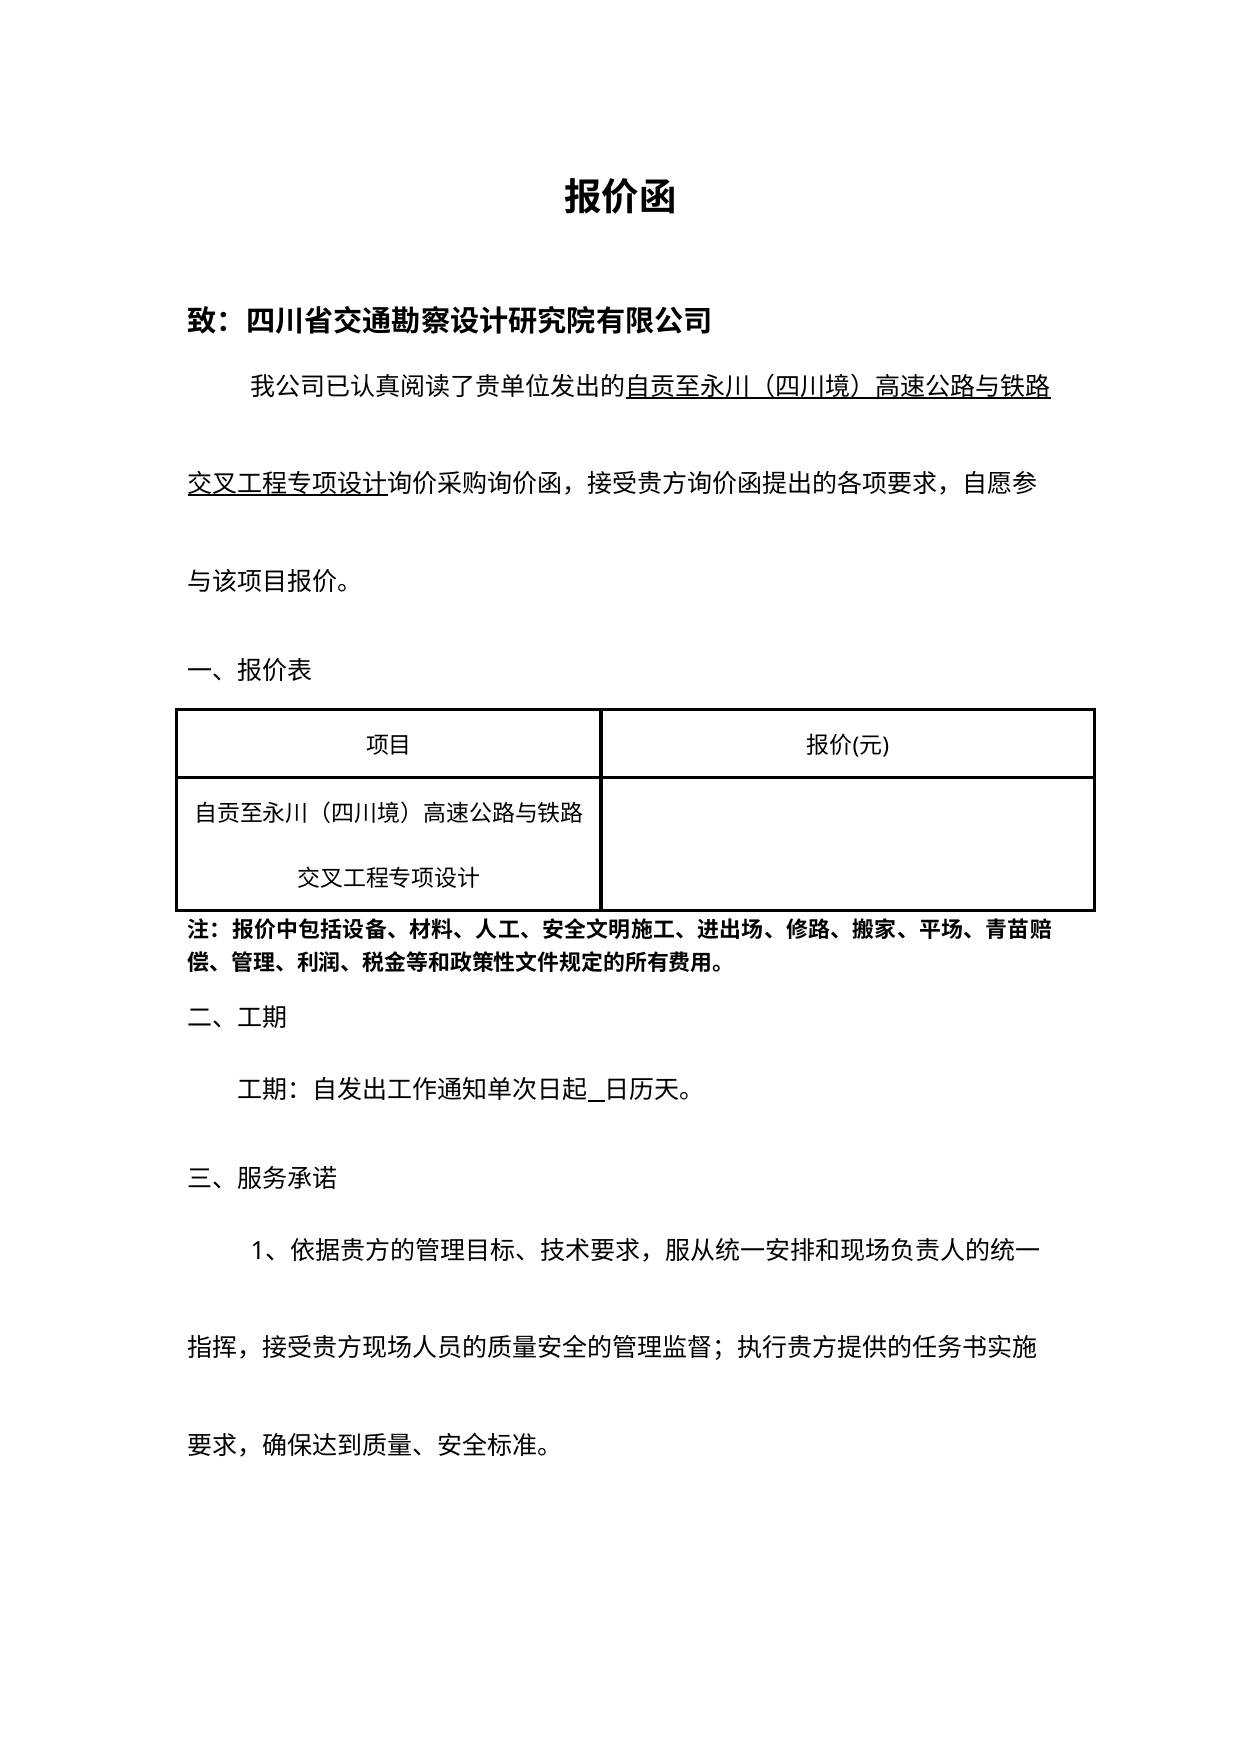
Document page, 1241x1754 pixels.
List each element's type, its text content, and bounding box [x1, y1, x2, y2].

table_header 项目 [178, 711, 599, 776]
table_cell 自贡至永川（四川境）高速公路与铁路交叉工程专项设计 [178, 779, 599, 909]
table_header 报价(元) [603, 711, 1093, 776]
text 1、依据贵方的管理目标、技术要求，服从统一安排和现场负责人的统一指挥，接受贵方现场人员的质量安全的管理监督；执行贵方提供的任务书实施要求，确保达到质量、安全标准。 [187, 1216, 1053, 1476]
text 二、工期 [187, 983, 1053, 1048]
text 报价函 [187, 162, 1053, 227]
text 一、报价表 [187, 636, 1053, 701]
text 工期：自发出工作通知单次日起 日历天。 [187, 1055, 1053, 1120]
table_cell [603, 779, 1093, 909]
text 三、服务承诺 [187, 1144, 1053, 1209]
text 我公司已认真阅读了贵单位发出的自贡至永川（四川境）高速公路与铁路交叉工程专项设计询价采购询价函，接受贵方询价函提出的各项要求，自愿参与该项目报价。 [187, 352, 1053, 612]
text 注：报价中包括设备、材料、人工、安全文明施工、进出场、修路、搬家、平场、青苗赔偿、管理、利润、税金等和政策性文件规定的所有费用。 [187, 912, 1053, 977]
text 致：四川省交通勘察设计研究院有限公司 [187, 287, 1053, 352]
